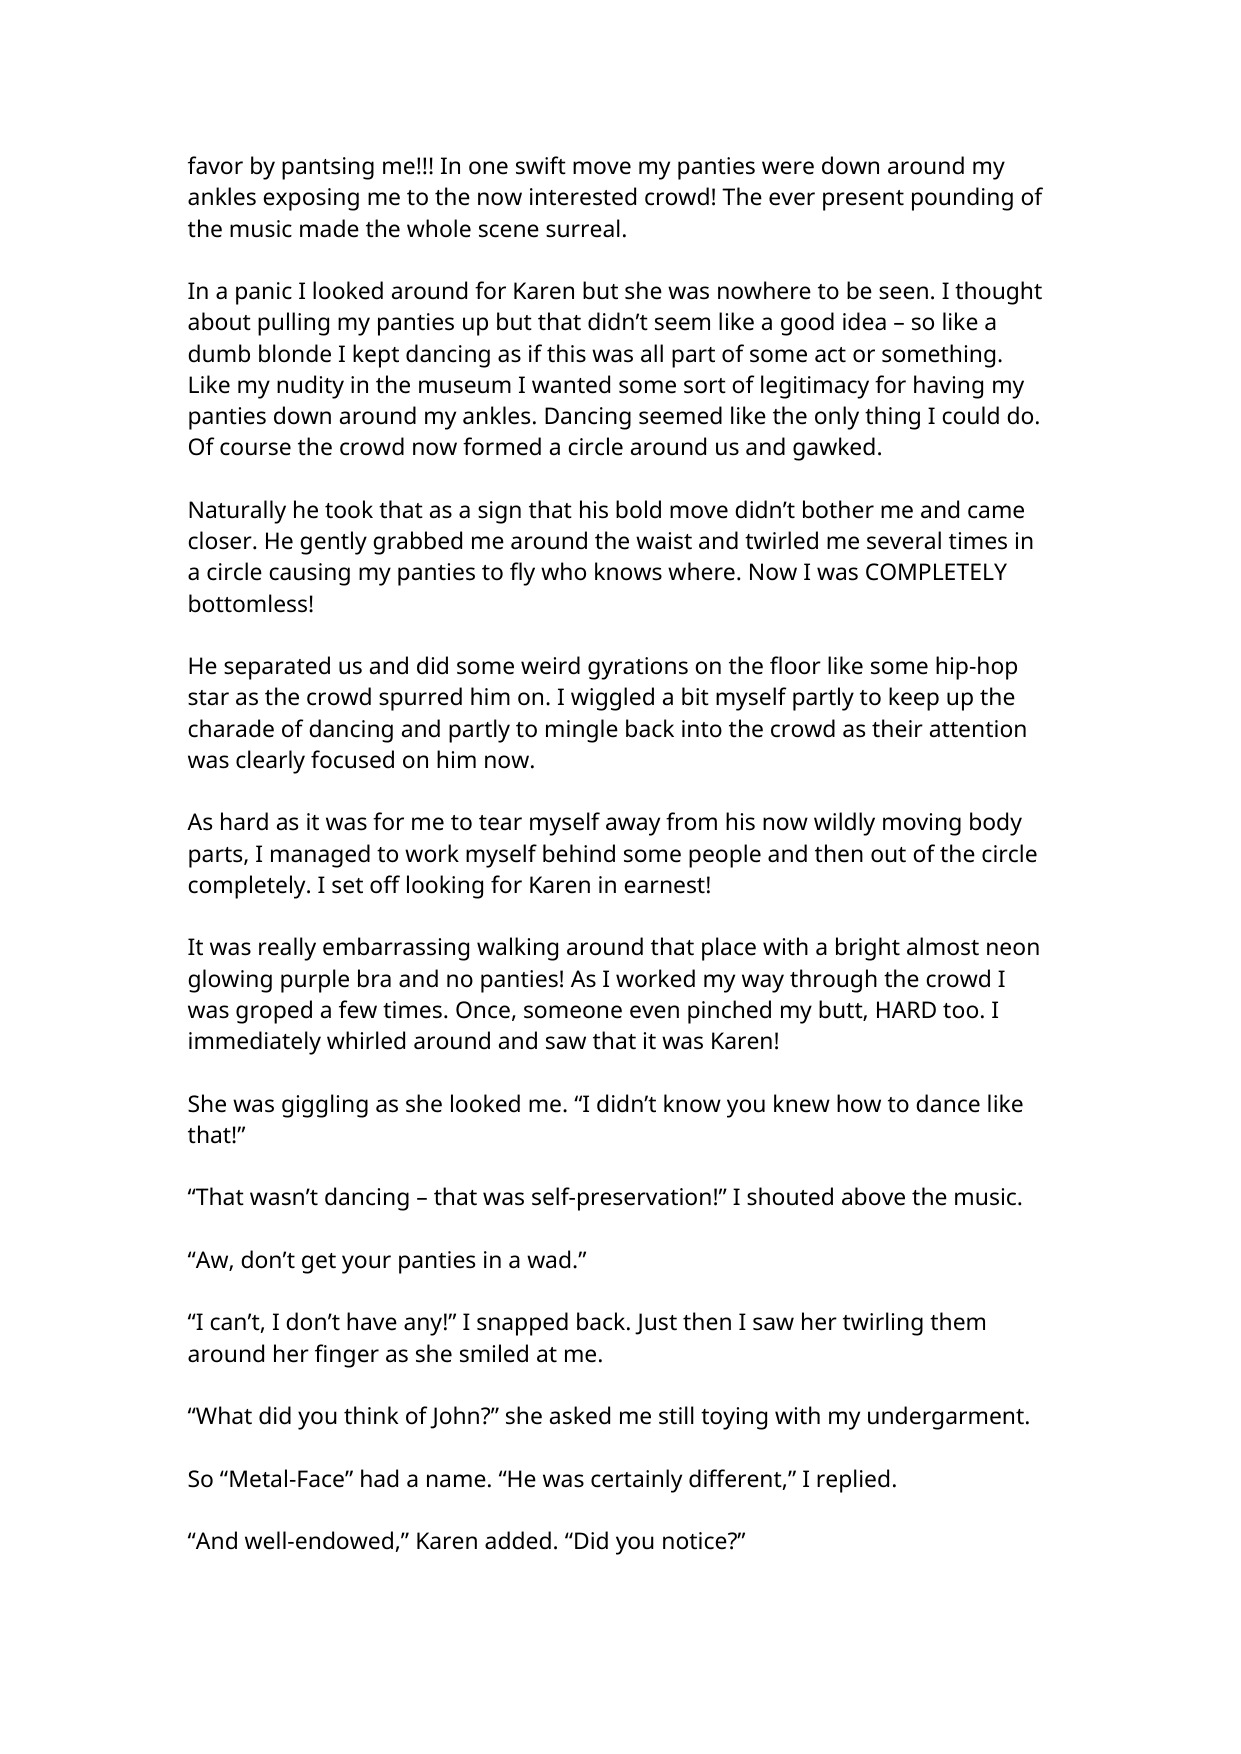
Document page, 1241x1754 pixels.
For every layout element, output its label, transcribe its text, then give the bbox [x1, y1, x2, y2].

text “What did you think of John?” she asked me still toying with my undergarment. [187, 1400, 1053, 1431]
text “That wasn’t dancing – that was self-preservation!” I shouted above the music. [187, 1181, 1053, 1212]
text He separated us and did some weird gyrations on the floor like some hip-hop star as the crowd spurred him on. I wiggled a bit myself partly to keep up the charade of dancing and partly to mingle back into the crowd as their attention was clearly focused on him now. [187, 650, 1053, 775]
text Naturally he took that as a sign that his bold move didn’t bother me and came closer. He gently grabbed me around the waist and twirled me several times in a circle causing my panties to fly who knows where. Now I was COMPLETELY bottomless! [187, 494, 1053, 619]
text In a panic I looked around for Karen but she was nowhere to be seen. I thought about pulling my panties up but that didn’t seem like a good idea – so like a dumb blonde I kept dancing as if this was all part of some act or something. Like my nudity in the museum I wanted some sort of legitimacy for having my panties down around my ankles. Dancing seemed like the only thing I could do. Of course the crowd now formed a circle around us and gawked. [187, 275, 1053, 462]
text So “Metal-Face” had a name. “He was certainly different,” I replied. [187, 1462, 1053, 1494]
text It was really embarrassing walking around that place with a bright almost neon glowing purple bra and no panties! As I worked my way through the crowd I was groped a few times. Once, someone even pinched my butt, HARD too. I immediately whirled around and saw that it was Karen! [187, 931, 1053, 1056]
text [187, 150, 1053, 244]
text “I can’t, I don’t have any!” I snapped back. Just then I saw her twirling them around her finger as she smiled at me. [187, 1306, 1053, 1369]
text As hard as it was for me to tear myself away from his now wildly moving body parts, I managed to work myself behind some people and then out of the circle completely. I set off looking for Karen in earnest! [187, 806, 1053, 900]
text She was giggling as she looked me. “I didn’t know you knew how to dance like that!” [187, 1087, 1053, 1150]
text “Aw, don’t get your panties in a wad.” [187, 1244, 1053, 1275]
text “And well-endowed,” Karen added. “Did you notice?” [187, 1525, 1053, 1556]
